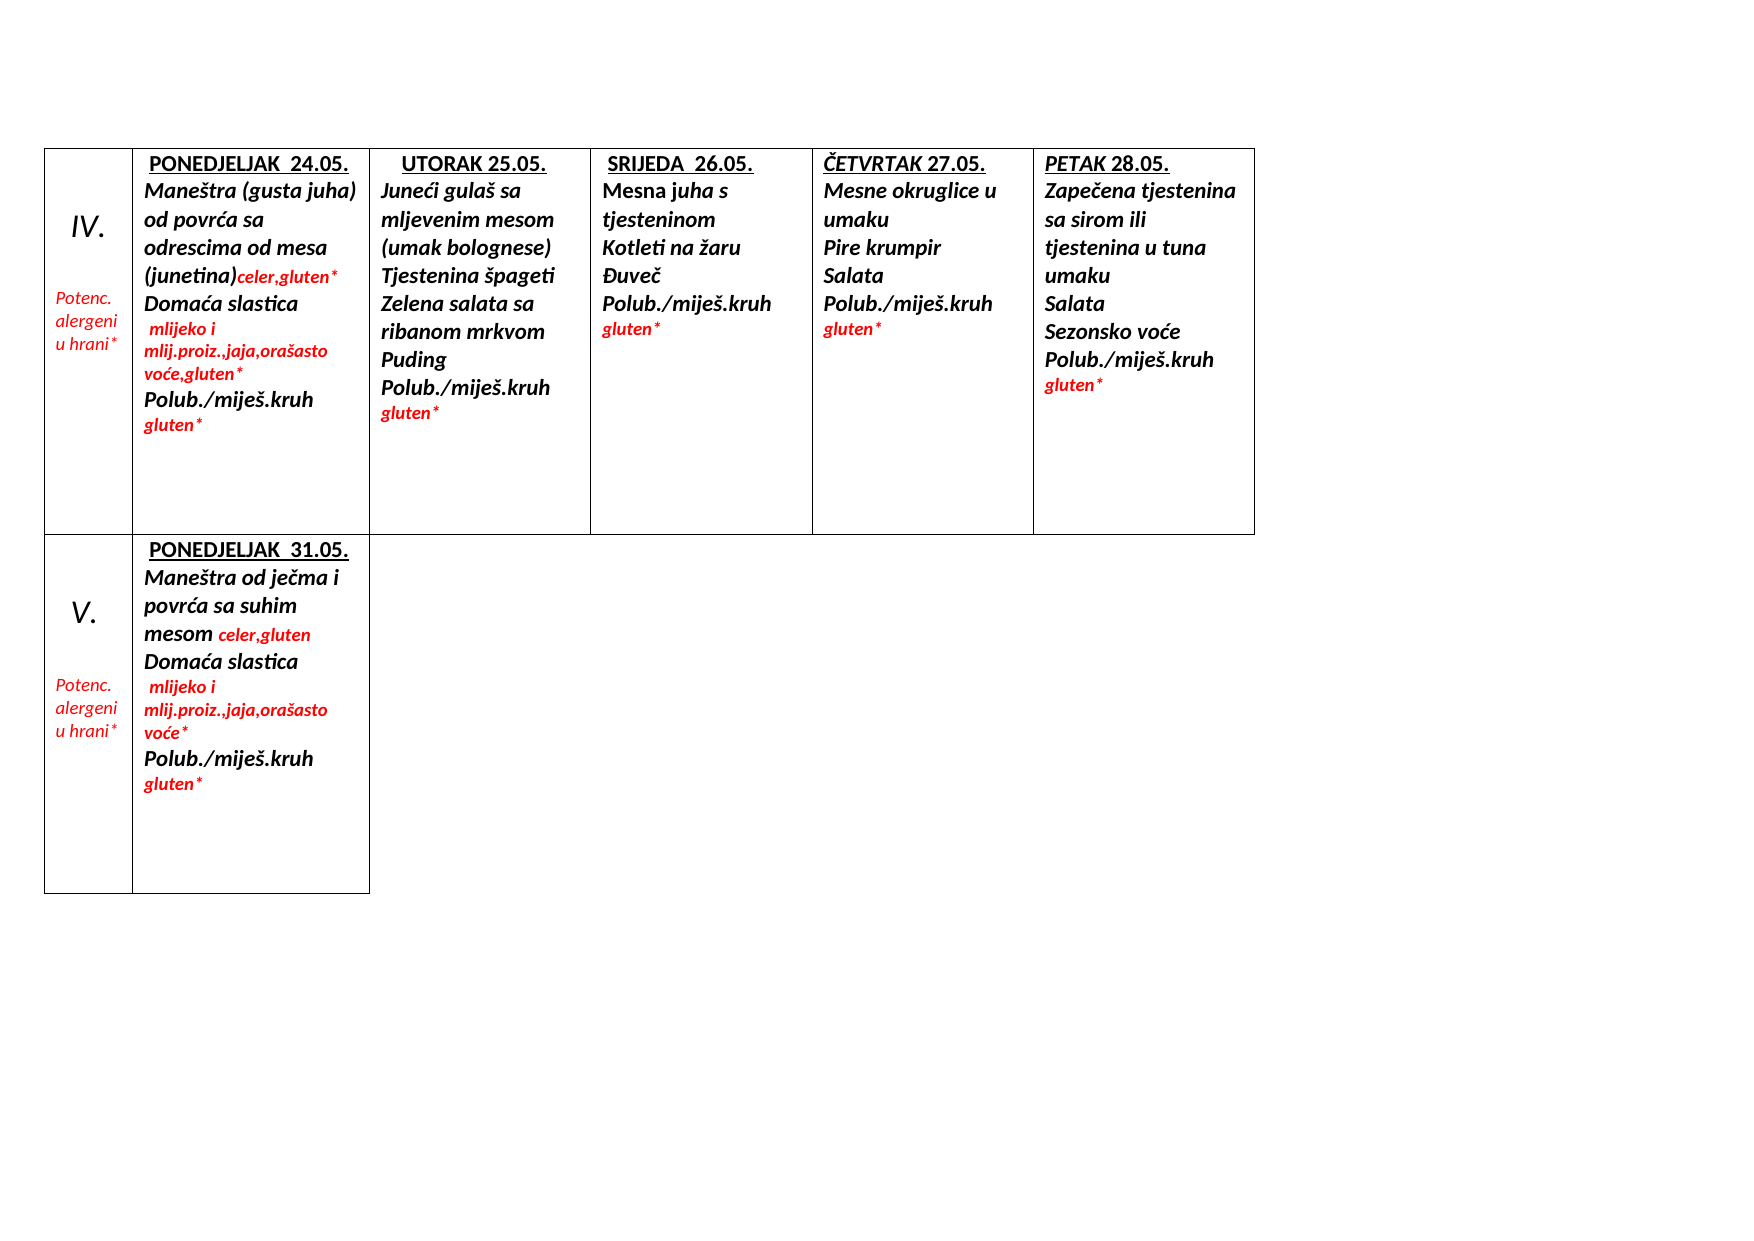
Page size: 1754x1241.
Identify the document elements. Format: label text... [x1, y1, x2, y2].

table_cell PONEDJELJAK 24.05. Maneštra (gusta juha) od povrća sa odrescima od mesa (junetina)celer,gluten* Domaća slastica mlijeko i mlij.proiz.,jaja,orašasto voće,gluten* Polub./miješ.kruh gluten* [133, 149, 369, 534]
table_cell PETAK 28.05. Zapečena tjestenina sa sirom ili tjestenina u tuna umaku Salata Sezonsko voće Polub./miješ.kruh gluten* [1034, 149, 1254, 534]
table_cell IV. Potenc. alergeni u hrani* [45, 149, 132, 534]
table_cell SRIJEDA 26.05. Mesna juha s tjesteninom Kotleti na žaru Đuveč Polub./miješ.kruh gluten* [591, 149, 812, 534]
table_cell PONEDJELJAK 31.05. Maneštra od ječma i povrća sa suhim mesom celer,gluten Domaća slastica mlijeko i mlij.proiz.,jaja,orašasto voće* Polub./miješ.kruh gluten* [133, 535, 369, 893]
table_cell ČETVRTAK 27.05. Mesne okruglice u umaku Pire krumpir Salata Polub./miješ.kruh gluten* [813, 149, 1033, 534]
table_cell V. Potenc. alergeni u hrani* [45, 535, 132, 893]
table_cell UTORAK 25.05. Juneći gulaš sa mljevenim mesom (umak bolognese) Tjestenina špageti Zelena salata sa ribanom mrkvom Puding Polub./miješ.kruh gluten* [370, 149, 590, 534]
